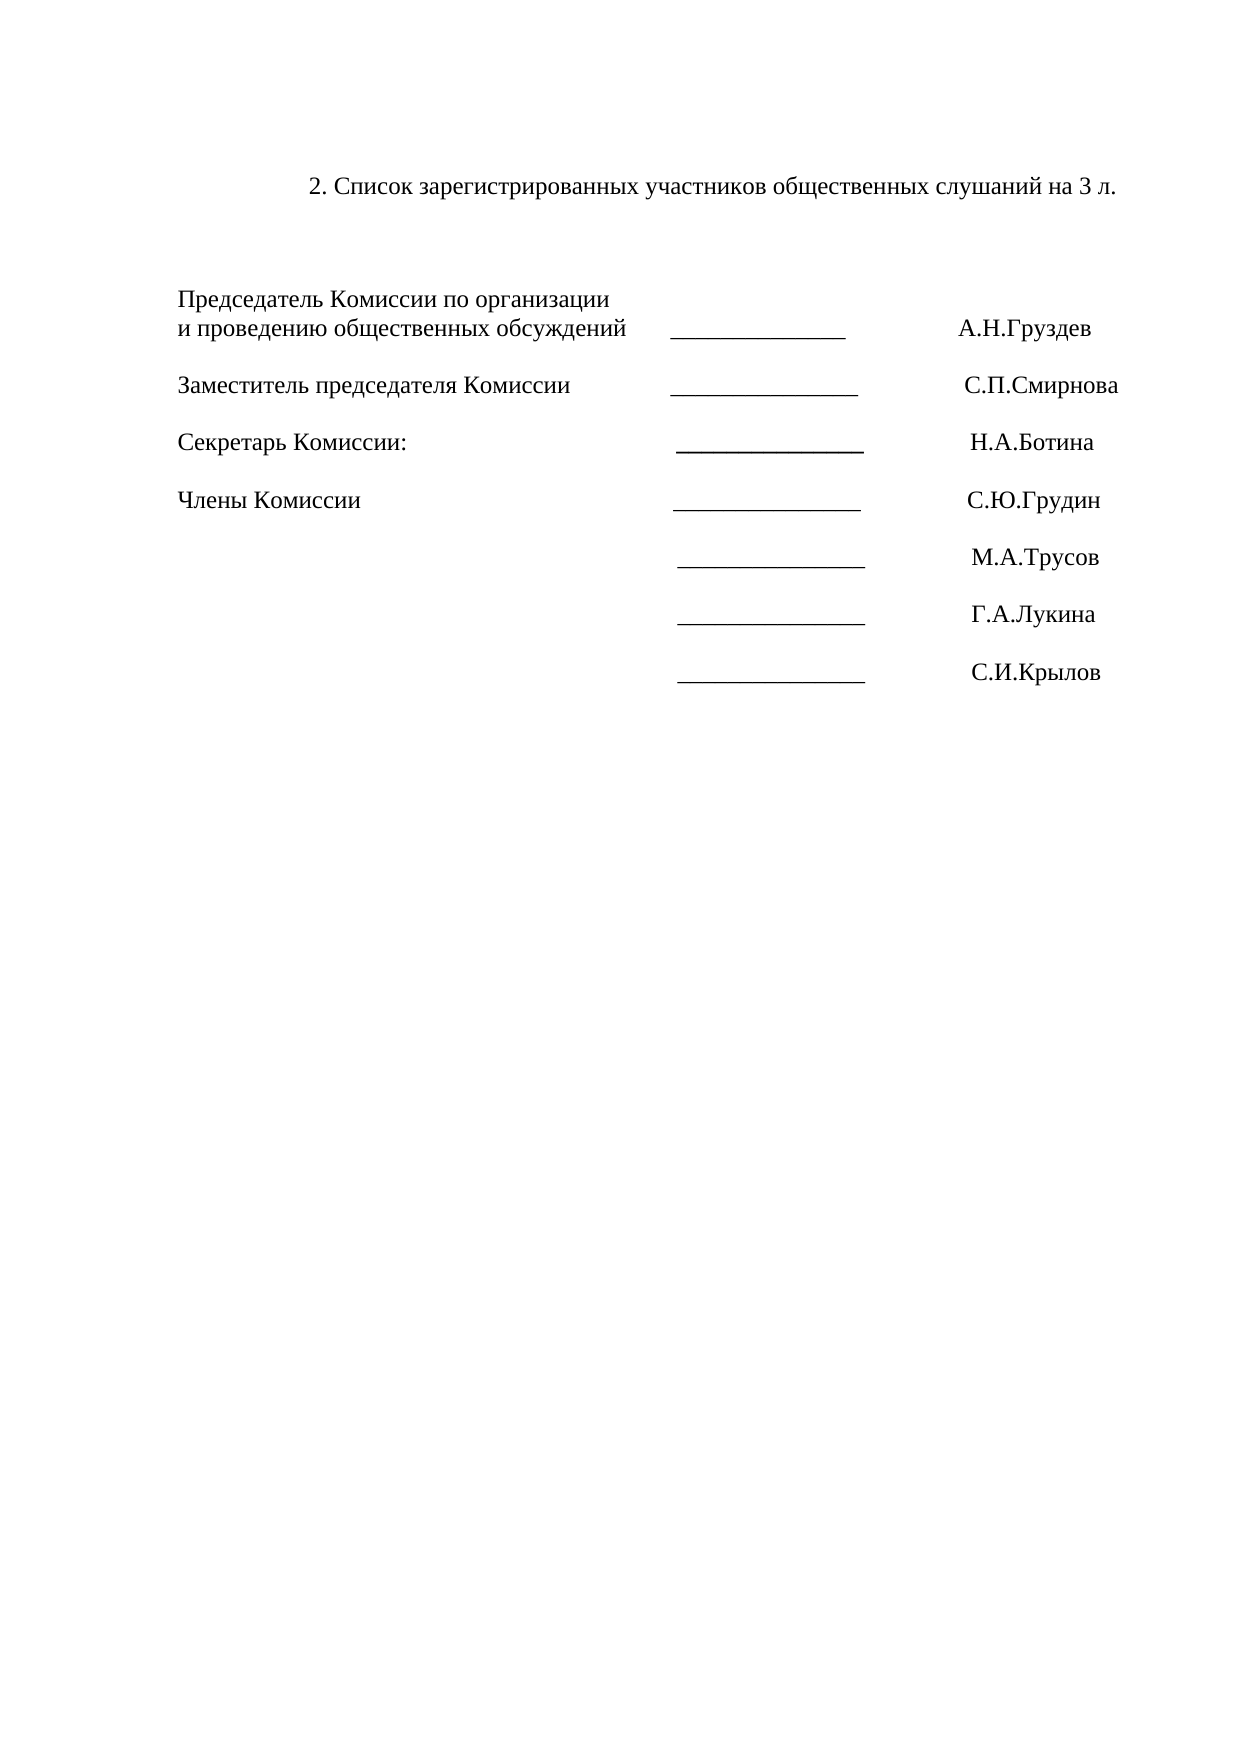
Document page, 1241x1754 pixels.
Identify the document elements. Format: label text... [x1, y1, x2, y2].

text и проведению общественных обсуждений ______________ А.Н.Груздев [177, 313, 1152, 342]
text _______________ М.А.Трусов [177, 542, 1152, 571]
text Секретарь Комиссии: _______________ Н.А.Ботина [177, 427, 1152, 456]
text _______________ Г.А.Лукина [177, 599, 1152, 628]
text 2. Список зарегистрированных участников общественных слушаний на 3 л. [177, 171, 1152, 200]
text Председатель Комиссии по организации [177, 284, 1152, 313]
text Заместитель председателя Комиссии _______________ С.П.Смирнова [177, 371, 1152, 399]
text Члены Комиссии _______________ С.Ю.Грудин [177, 485, 1152, 514]
text _______________ С.И.Крылов [177, 657, 1152, 685]
